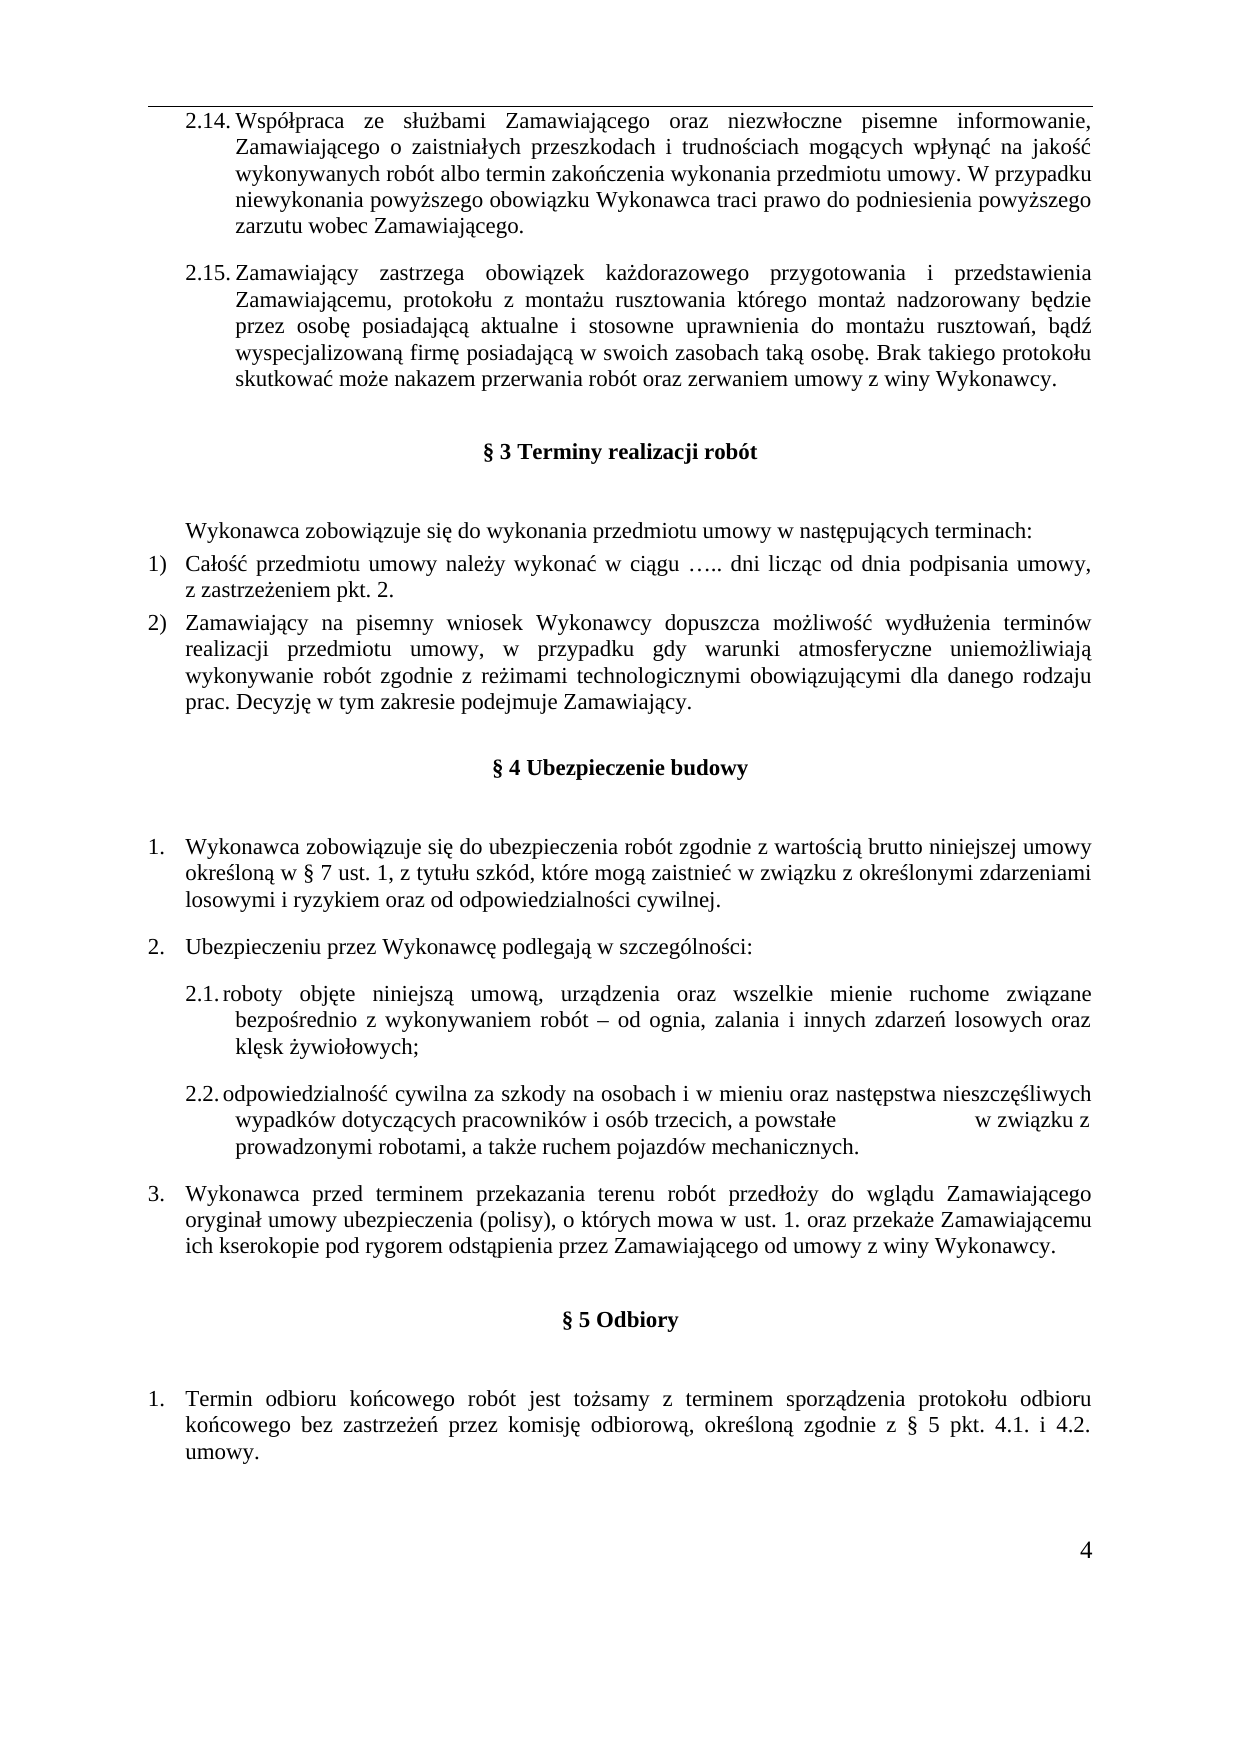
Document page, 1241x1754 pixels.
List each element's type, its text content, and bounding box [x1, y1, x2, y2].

list roboty objęte niniejszą umową, urządzenia oraz wszelkie mienie ruchome związane bezpośrednio z wykonywaniem robót – od ognia, zalania i innych zdarzeń losowych oraz klęsk żywiołowych; [185, 980, 1093, 1059]
list Ubezpieczeniu przez Wykonawcę podlegają w szczególności: [148, 933, 1093, 959]
list Wykonawca zobowiązuje się do ubezpieczenia robót zgodnie z wartością brutto niniejszej umowy określoną w § 7 ust. 1, z tytułu szkód, które mogą zaistnieć w związku z określonymi zdarzeniami losowymi i ryzykiem oraz od odpowiedzialności cywilnej. [148, 833, 1093, 912]
list Współpraca ze służbami Zamawiającego oraz niezwłoczne pisemne informowanie, Zamawiającego o zaistniałych przeszkodach i trudnościach mogących wpłynąć na jakość wykonywanych robót albo termin zakończenia wykonania przedmiotu umowy. W przypadku niewykonania powyższego obowiązku Wykonawca traci prawo do podniesienia powyższego zarzutu wobec Zamawiającego. [185, 107, 1093, 239]
list Wykonawca przed terminem przekazania terenu robót przedłoży do wglądu Zamawiającego oryginał umowy ubezpieczenia (polisy), o których mowa w ust. 1. oraz przekaże Zamawiającemu ich kserokopie pod rygorem odstąpienia przez Zamawiającego od umowy z winy Wykonawcy. [148, 1180, 1093, 1259]
list odpowiedzialność cywilna za szkody na osobach i w mieniu oraz następstwa nieszczęśliwych wypadków dotyczących pracowników i osób trzecich, a powstałe w związku z prowadzonymi robotami, a także ruchem pojazdów mechanicznych. [185, 1080, 1093, 1159]
list Termin odbioru końcowego robót jest tożsamy z terminem sporządzenia protokołu odbioru końcowego bez zastrzeżeń przez komisję odbiorową, określoną zgodnie z § 5 pkt. 4.1. i 4.2. umowy. [148, 1385, 1093, 1464]
list Zamawiający na pisemny wniosek Wykonawcy dopuszcza możliwość wydłużenia terminów realizacji przedmiotu umowy, w przypadku gdy warunki atmosferyczne uniemożliwiają wykonywanie robót zgodnie z reżimami technologicznymi obowiązującymi dla danego rodzaju prac. Decyzję w tym zakresie podejmuje Zamawiający. [148, 609, 1093, 714]
text § 3 Terminy realizacji robót [148, 438, 1093, 465]
list Całość przedmiotu umowy należy wykonać w ciągu ….. dni licząc od dnia podpisania umowy, z zastrzeżeniem pkt. 2. [148, 550, 1093, 603]
text § 4 Ubezpieczenie budowy [148, 754, 1093, 780]
list Zamawiający zastrzega obowiązek każdorazowego przygotowania i przedstawienia Zamawiającemu, protokołu z montażu rusztowania którego montaż nadzorowany będzie przez osobę posiadającą aktualne i stosowne uprawnienia do montażu rusztowań, bądź wyspecjalizowaną firmę posiadającą w swoich zasobach taką osobę. Brak takiego protokołu skutkować może nakazem przerwania robót oraz zerwaniem umowy z winy Wykonawcy. [185, 259, 1093, 391]
text Wykonawca zobowiązuje się do wykonania przedmiotu umowy w następujących terminach: [185, 517, 1093, 544]
text § 5 Odbiory [148, 1306, 1093, 1332]
